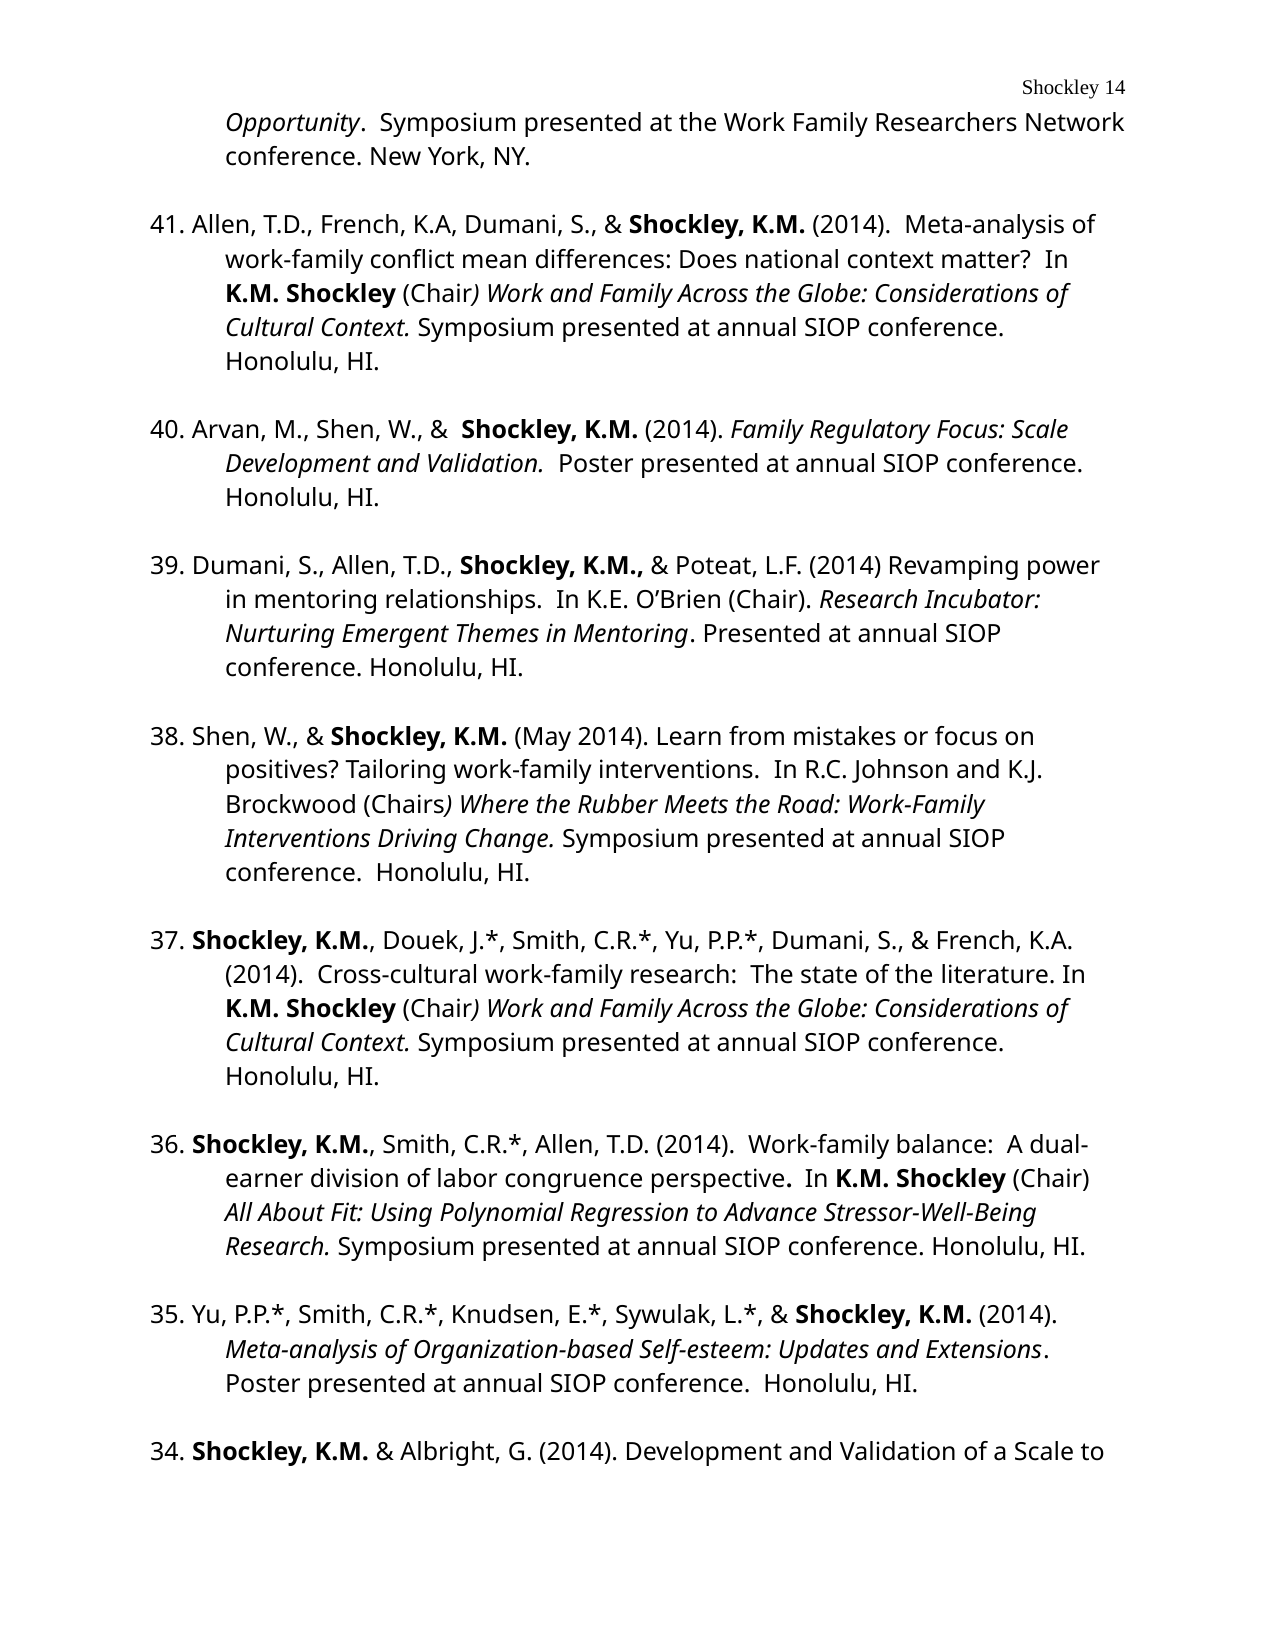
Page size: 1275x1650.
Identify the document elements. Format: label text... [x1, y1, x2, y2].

text 38. Shen, W., & Shockley, K.M. (May 2014). Learn from mistakes or focus on positives? Tailoring work-family interventions. In R.C. Johnson and K.J. Brockwood (Chairs) Where the Rubber Meets the Road: Work-Family Interventions Driving Change. Symposium presented at annual SIOP conference. Honolulu, HI. [150, 718, 1125, 888]
text 39. Dumani, S., Allen, T.D., Shockley, K.M., & Poteat, L.F. (2014) Revamping power in mentoring relationships. In K.E. O’Brien (Chair). Research Incubator: Nurturing Emergent Themes in Mentoring. Presented at annual SIOP conference. Honolulu, HI. [150, 548, 1125, 684]
text 36. Shockley, K.M., Smith, C.R.*, Allen, T.D. (2014). Work-family balance: A dual-earner division of labor congruence perspective. In K.M. Shockley (Chair) All About Fit: Using Polynomial Regression to Advance Stressor-Well-Being Research. Symposium presented at annual SIOP conference. Honolulu, HI. [150, 1127, 1125, 1263]
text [150, 1433, 1125, 1467]
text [150, 105, 1125, 173]
text 40. Arvan, M., Shen, W., & Shockley, K.M. (2014). Family Regulatory Focus: Scale Development and Validation. Poster presented at annual SIOP conference. Honolulu, HI. [150, 412, 1125, 514]
text 35. Yu, P.P.*, Smith, C.R.*, Knudsen, E.*, Sywulak, L.*, & Shockley, K.M. (2014). Meta-analysis of Organization-based Self-esteem: Updates and Extensions. Poster presented at annual SIOP conference. Honolulu, HI. [150, 1297, 1125, 1399]
text 41. Allen, T.D., French, K.A, Dumani, S., & Shockley, K.M. (2014). Meta-analysis of work-family conflict mean differences: Does national context matter? In K.M. Shockley (Chair) Work and Family Across the Globe: Considerations of Cultural Context. Symposium presented at annual SIOP conference. Honolulu, HI. [150, 207, 1125, 377]
text 37. Shockley, K.M., Douek, J.*, Smith, C.R.*, Yu, P.P.*, Dumani, S., & French, K.A. (2014). Cross-cultural work-family research: The state of the literature. In K.M. Shockley (Chair) Work and Family Across the Globe: Considerations of Cultural Context. Symposium presented at annual SIOP conference. Honolulu, HI. [150, 922, 1125, 1093]
